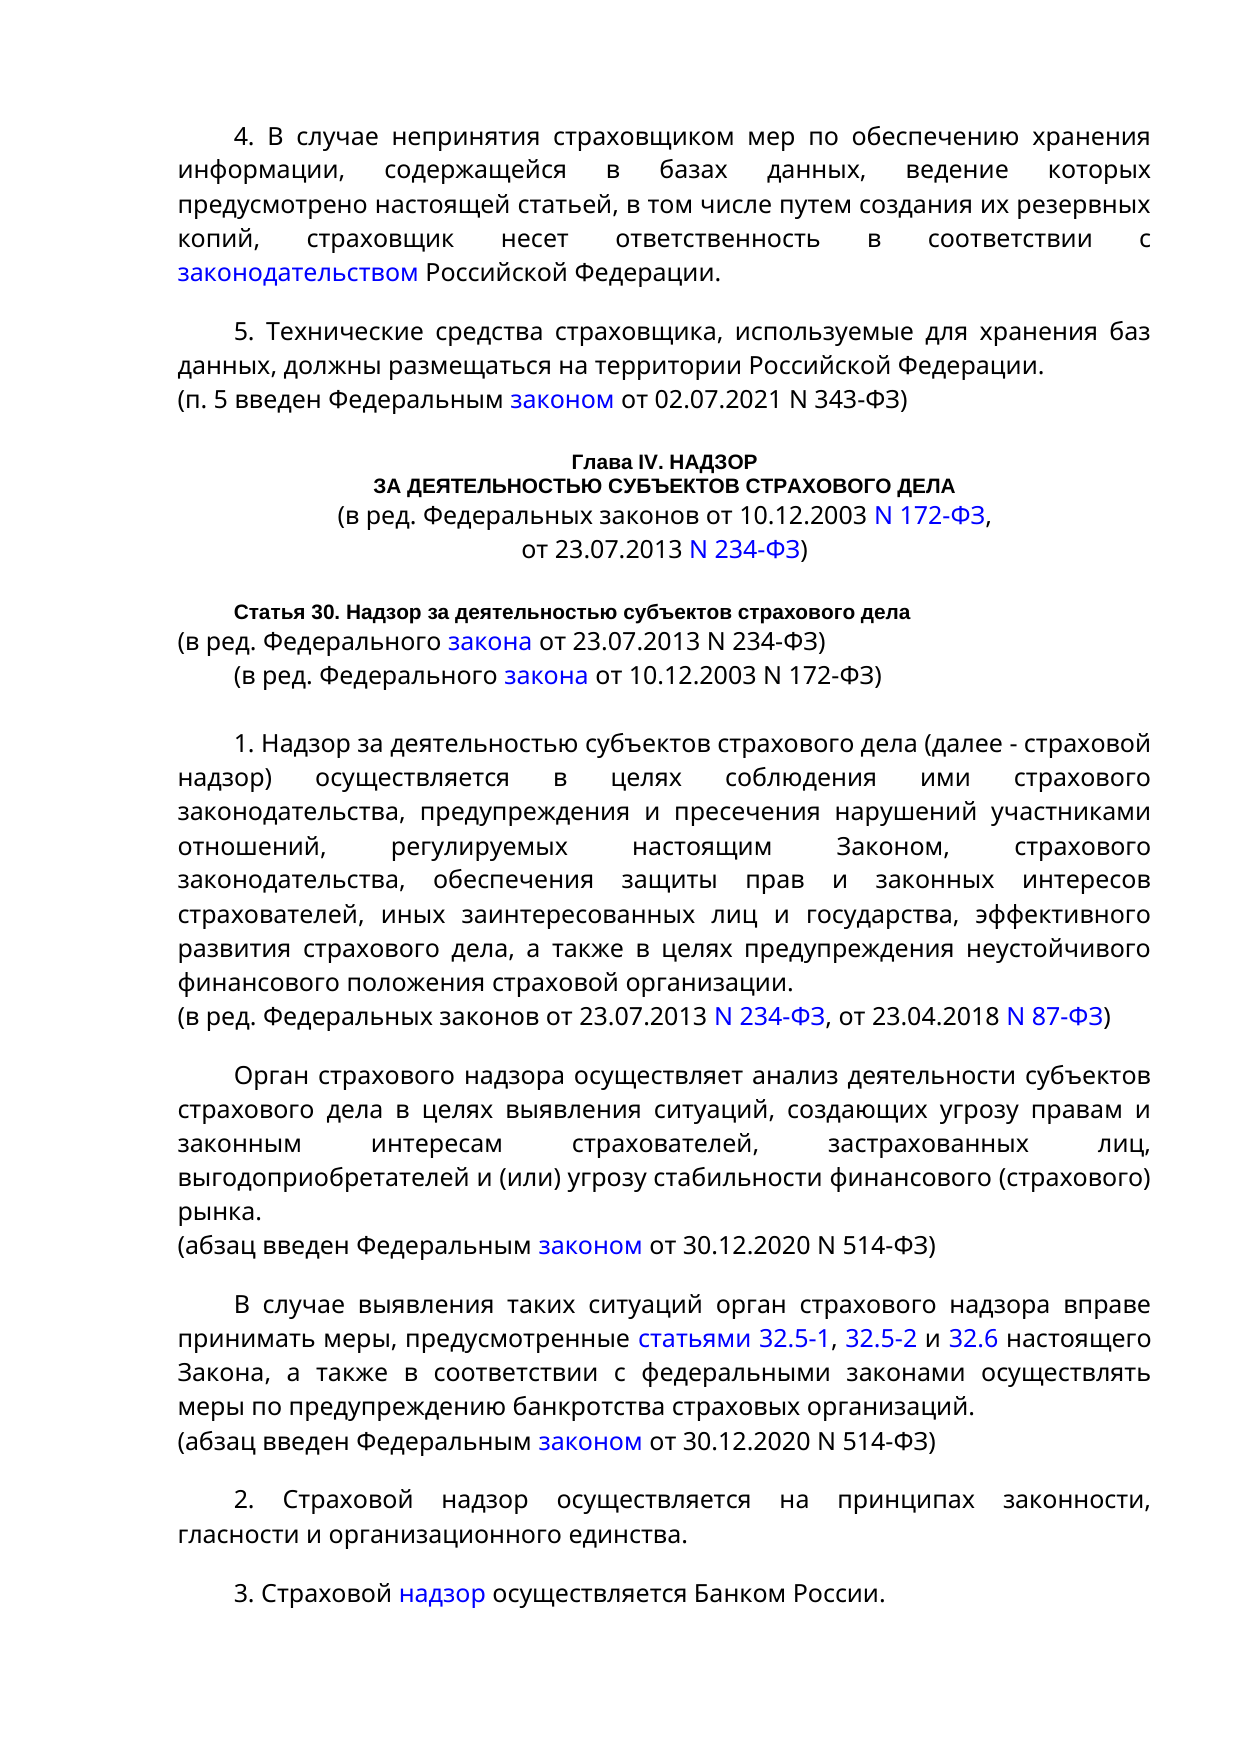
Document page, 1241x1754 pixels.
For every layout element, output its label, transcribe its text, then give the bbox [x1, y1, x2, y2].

text 3. Страховой надзор осуществляется Банком России. [177, 1575, 1152, 1609]
title ЗА ДЕЯТЕЛЬНОСТЬЮ СУБЪЕКТОВ СТРАХОВОГО ДЕЛА [177, 474, 1152, 498]
text (абзац введен Федеральным законом от 30.12.2020 N 514-ФЗ) [177, 1423, 1152, 1457]
text 5. Технические средства страховщика, используемые для хранения баз данных, должны размещаться на территории Российской Федерации. [177, 313, 1152, 382]
text (в ред. Федеральных законов от 10.12.2003 N 172-ФЗ, [177, 498, 1152, 532]
text 1. Надзор за деятельностью субъектов страхового дела (далее - страховой надзор) осуществляется в целях соблюдения ими страхового законодательства, предупреждения и пресечения нарушений участниками отношений, регулируемых настоящим Законом, страхового законодательства, обеспечения защиты прав и законных интересов страхователей, иных заинтересованных лиц и государства, эффективного развития страхового дела, а также в целях предупреждения неустойчивого финансового положения страховой организации. [177, 726, 1152, 998]
text 2. Страховой надзор осуществляется на принципах законности, гласности и организационного единства. [177, 1482, 1152, 1550]
title Глава IV. НАДЗОР [177, 450, 1152, 474]
text (п. 5 введен Федеральным законом от 02.07.2021 N 343-ФЗ) [177, 382, 1152, 416]
text от 23.07.2013 N 234-ФЗ) [177, 532, 1152, 566]
text (в ред. Федеральных законов от 23.07.2013 N 234-ФЗ, от 23.04.2018 N 87-ФЗ) [177, 998, 1152, 1032]
text В случае выявления таких ситуаций орган страхового надзора вправе принимать меры, предусмотренные статьями 32.5-1, 32.5-2 и 32.6 настоящего Закона, а также в соответствии с федеральными законами осуществлять меры по предупреждению банкротства страховых организаций. [177, 1287, 1152, 1423]
text (в ред. Федерального закона от 10.12.2003 N 172-ФЗ) [177, 658, 1152, 692]
text (в ред. Федерального закона от 23.07.2013 N 234-ФЗ) [177, 624, 1152, 658]
text 4. В случае непринятия страховщиком мер по обеспечению хранения информации, содержащейся в базах данных, ведение которых предусмотрено настоящей статьей, в том числе путем создания их резервных копий, страховщик несет ответственность в соответствии с законодательством Российской Федерации. [177, 118, 1152, 288]
text Орган страхового надзора осуществляет анализ деятельности субъектов страхового дела в целях выявления ситуаций, создающих угрозу правам и законным интересам страхователей, застрахованных лиц, выгодоприобретателей и (или) угрозу стабильности финансового (страхового) рынка. [177, 1057, 1152, 1228]
text (абзац введен Федеральным законом от 30.12.2020 N 514-ФЗ) [177, 1228, 1152, 1262]
title Статья 30. Надзор за деятельностью субъектов страхового дела [177, 600, 1152, 624]
